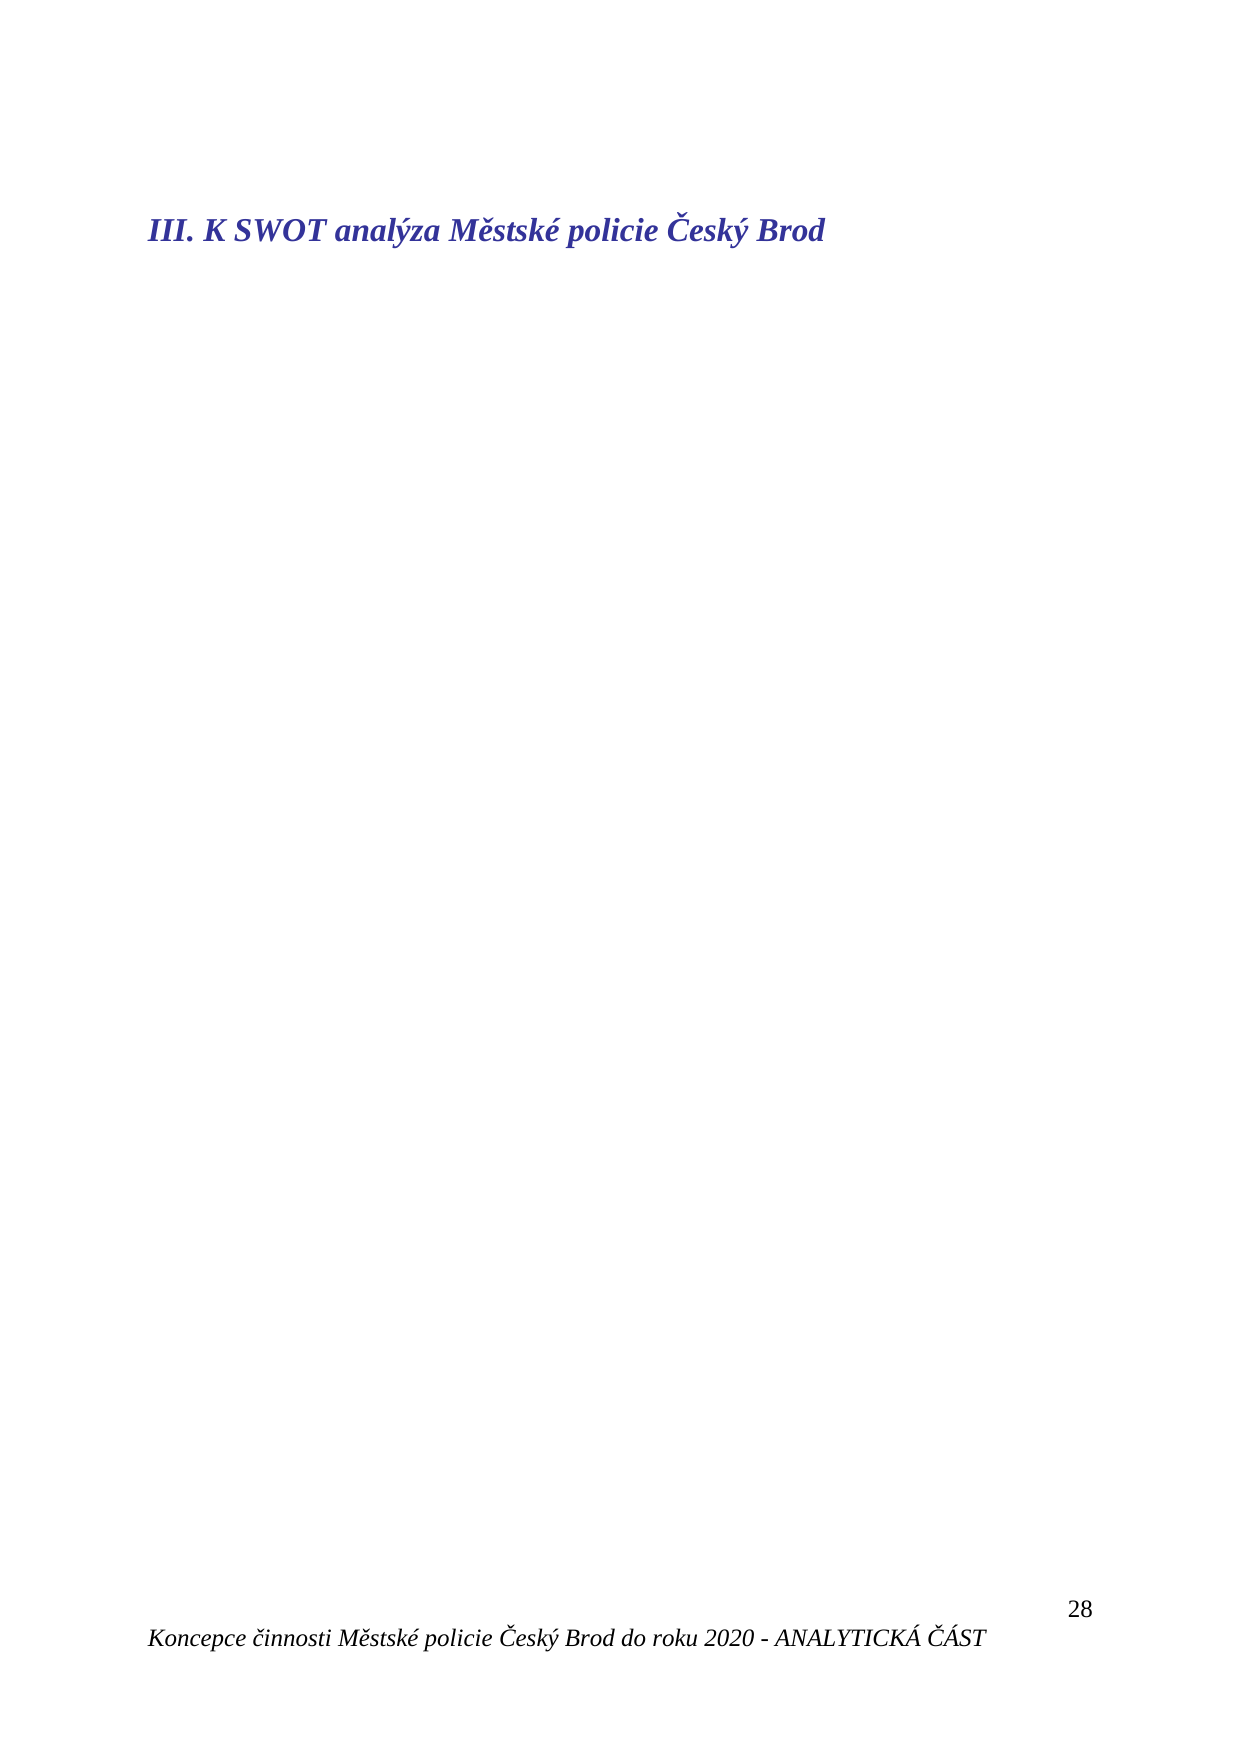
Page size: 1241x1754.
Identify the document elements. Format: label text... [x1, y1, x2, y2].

text III. K SWOT analýza Městské policie Český Brod [148, 210, 1092, 248]
